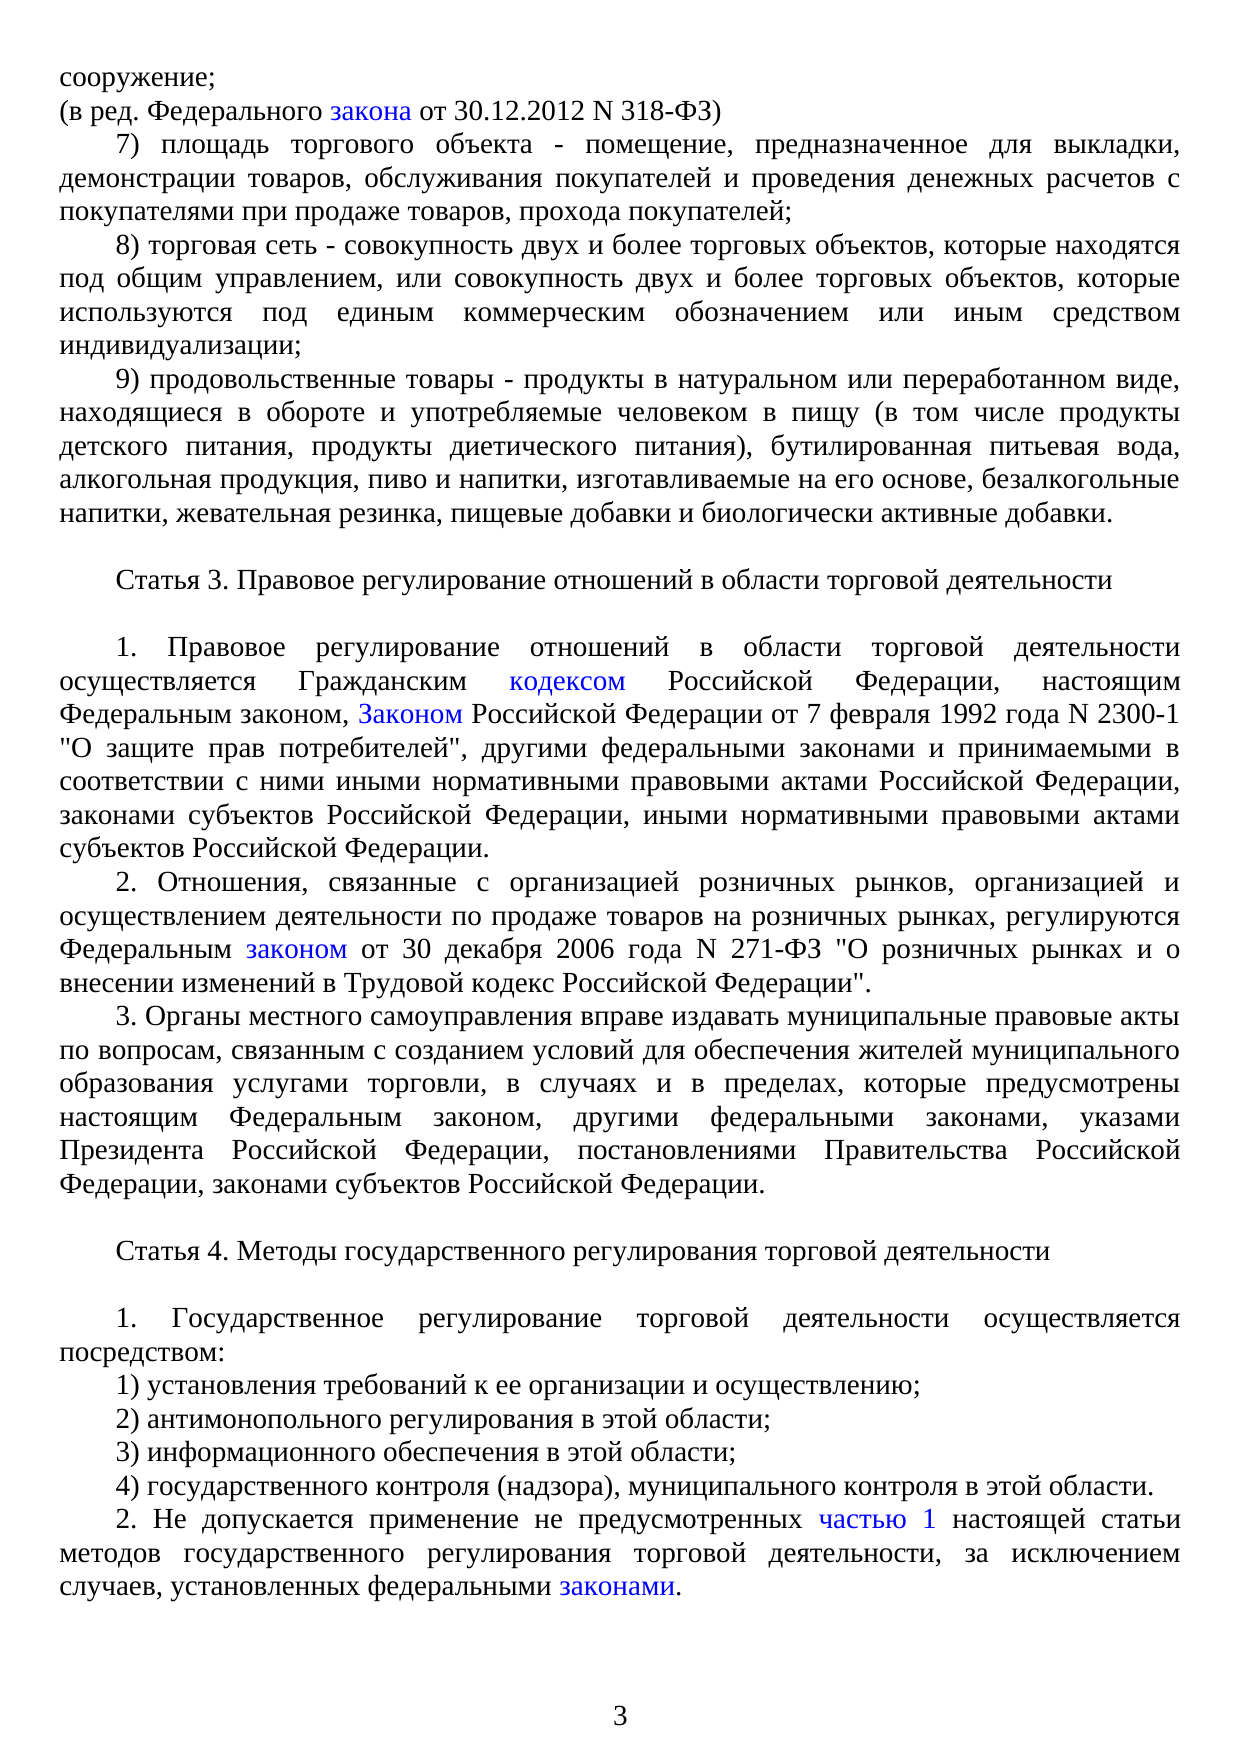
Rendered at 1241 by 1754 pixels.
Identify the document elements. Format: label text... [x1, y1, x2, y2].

text 1. Правовое регулирование отношений в области торговой деятельности осуществляется Гражданским кодексом Российской Федерации, настоящим Федеральным законом, Законом Российской Федерации от 7 февраля 1992 года N 2300-1 "О защите прав потребителей", другими федеральными законами и принимаемыми в соответствии с ними иными нормативными правовыми актами Российской Федерации, законами субъектов Российской Федерации, иными нормативными правовыми актами субъектов Российской Федерации. [59, 629, 1181, 864]
text 3) информационного обеспечения в этой области; [59, 1434, 1181, 1468]
text (в ред. Федерального закона от 30.12.2012 N 318-ФЗ) [59, 93, 1181, 126]
text 9) продовольственные товары - продукты в натуральном или переработанном виде, находящиеся в обороте и употребляемые человеком в пищу (в том числе продукты детского питания, продукты диетического питания), бутилированная питьевая вода, алкогольная продукция, пиво и напитки, изготавливаемые на его основе, безалкогольные напитки, жевательная резинка, пищевые добавки и биологически активные добавки. [59, 361, 1181, 529]
text 3. Органы местного самоуправления вправе издавать муниципальные правовые акты по вопросам, связанным с созданием условий для обеспечения жителей муниципального образования услугами торговли, в случаях и в пределах, которые предусмотрены настоящим Федеральным законом, другими федеральными законами, указами Президента Российской Федерации, постановлениями Правительства Российской Федерации, законами субъектов Российской Федерации. [59, 998, 1181, 1199]
text 1) установления требований к ее организации и осуществлению; [59, 1367, 1181, 1401]
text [59, 59, 1181, 93]
text Статья 3. Правовое регулирование отношений в области торговой деятельности [59, 562, 1181, 596]
text 2. Не допускается применение не предусмотренных частью 1 настоящей статьи методов государственного регулирования торговой деятельности, за исключением случаев, установленных федеральными законами. [59, 1501, 1181, 1602]
text 1. Государственное регулирование торговой деятельности осуществляется посредством: [59, 1300, 1181, 1367]
text Статья 4. Методы государственного регулирования торговой деятельности [59, 1233, 1181, 1267]
text 2. Отношения, связанные с организацией розничных рынков, организацией и осуществлением деятельности по продаже товаров на розничных рынках, регулируются Федеральным законом от 30 декабря 2006 года N 271-ФЗ "О розничных рынках и о внесении изменений в Трудовой кодекс Российской Федерации". [59, 864, 1181, 998]
text 2) антимонопольного регулирования в этой области; [59, 1401, 1181, 1434]
text 4) государственного контроля (надзора), муниципального контроля в этой области. [59, 1468, 1181, 1501]
text 8) торговая сеть - совокупность двух и более торговых объектов, которые находятся под общим управлением, или совокупность двух и более торговых объектов, которые используются под единым коммерческим обозначением или иным средством индивидуализации; [59, 227, 1181, 361]
text 7) площадь торгового объекта - помещение, предназначенное для выкладки, демонстрации товаров, обслуживания покупателей и проведения денежных расчетов с покупателями при продаже товаров, прохода покупателей; [59, 126, 1181, 227]
